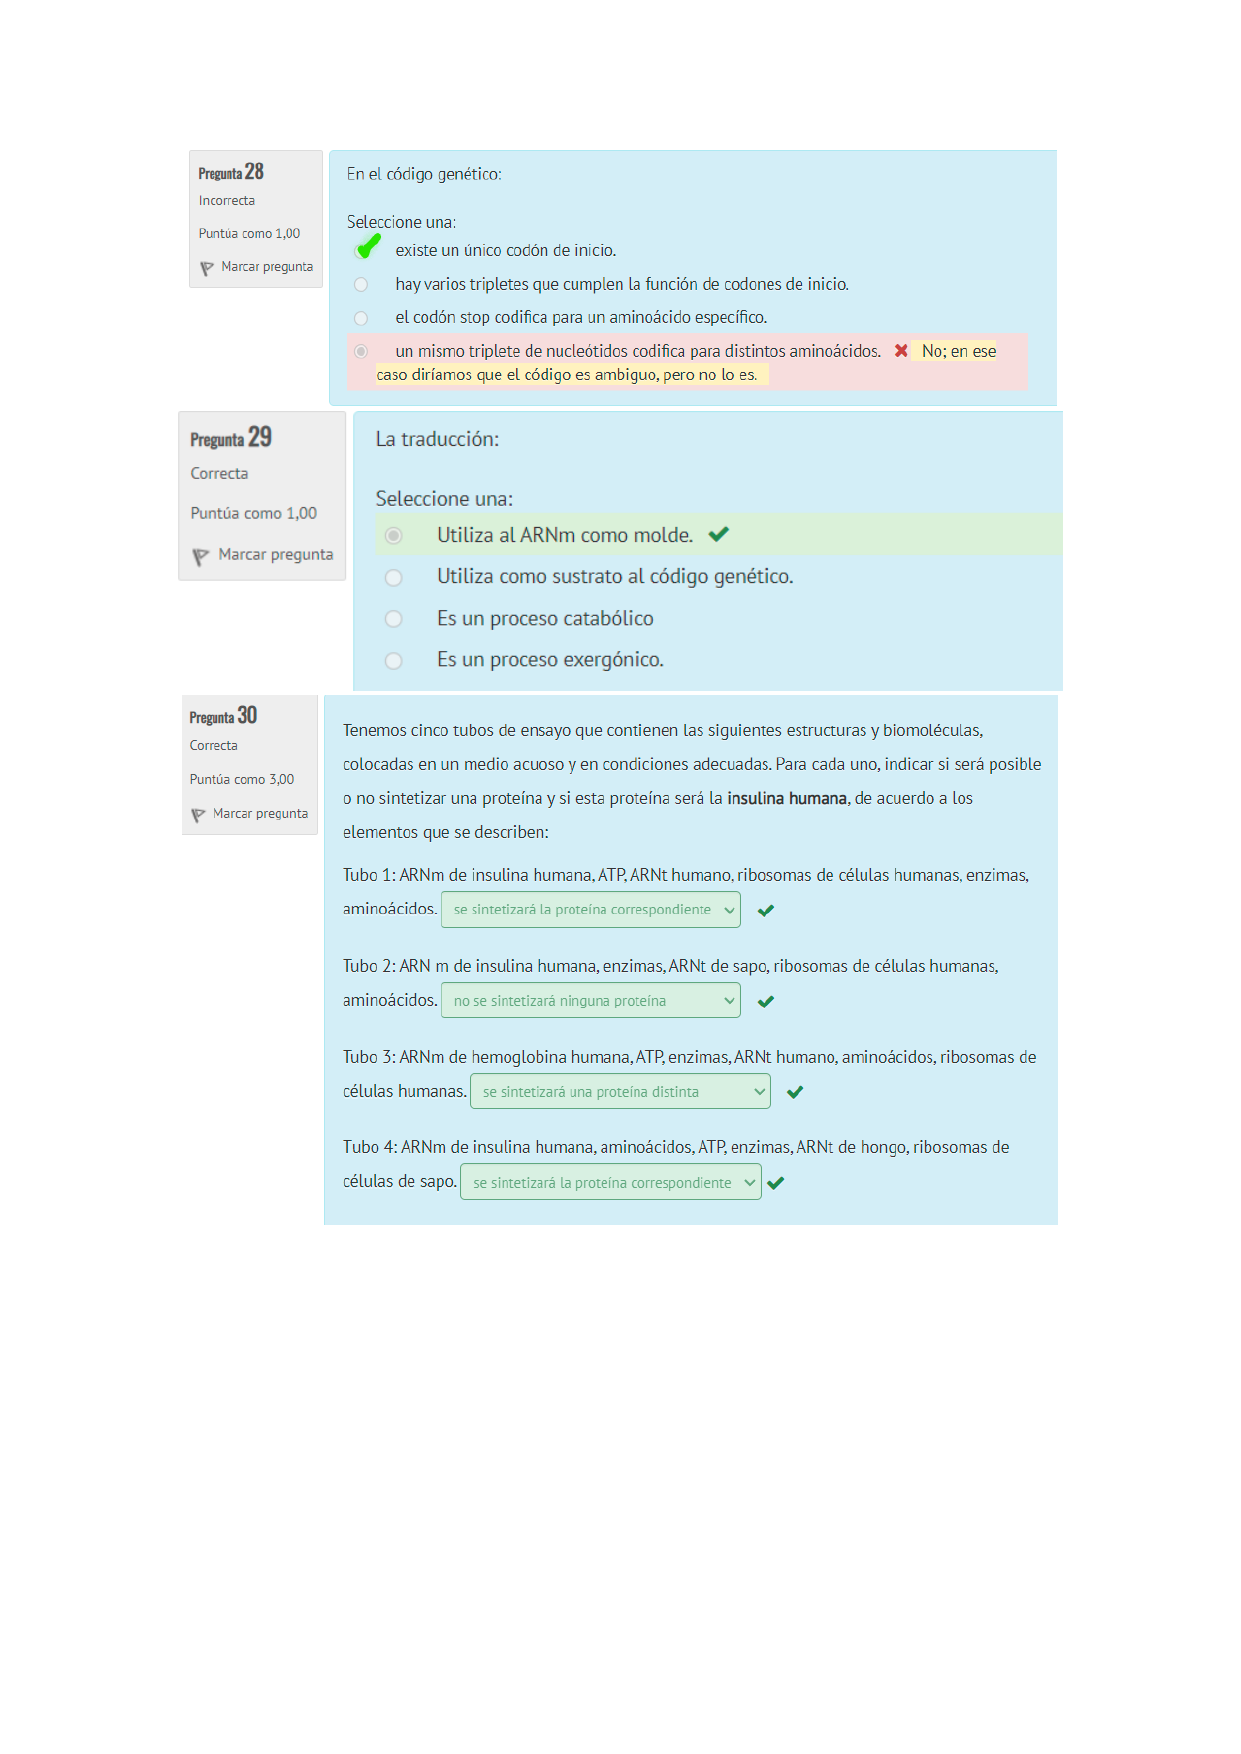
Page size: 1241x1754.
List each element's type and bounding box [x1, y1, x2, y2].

picture [177, 411, 1063, 691]
picture [182, 695, 1058, 1225]
picture [183, 147, 1057, 407]
